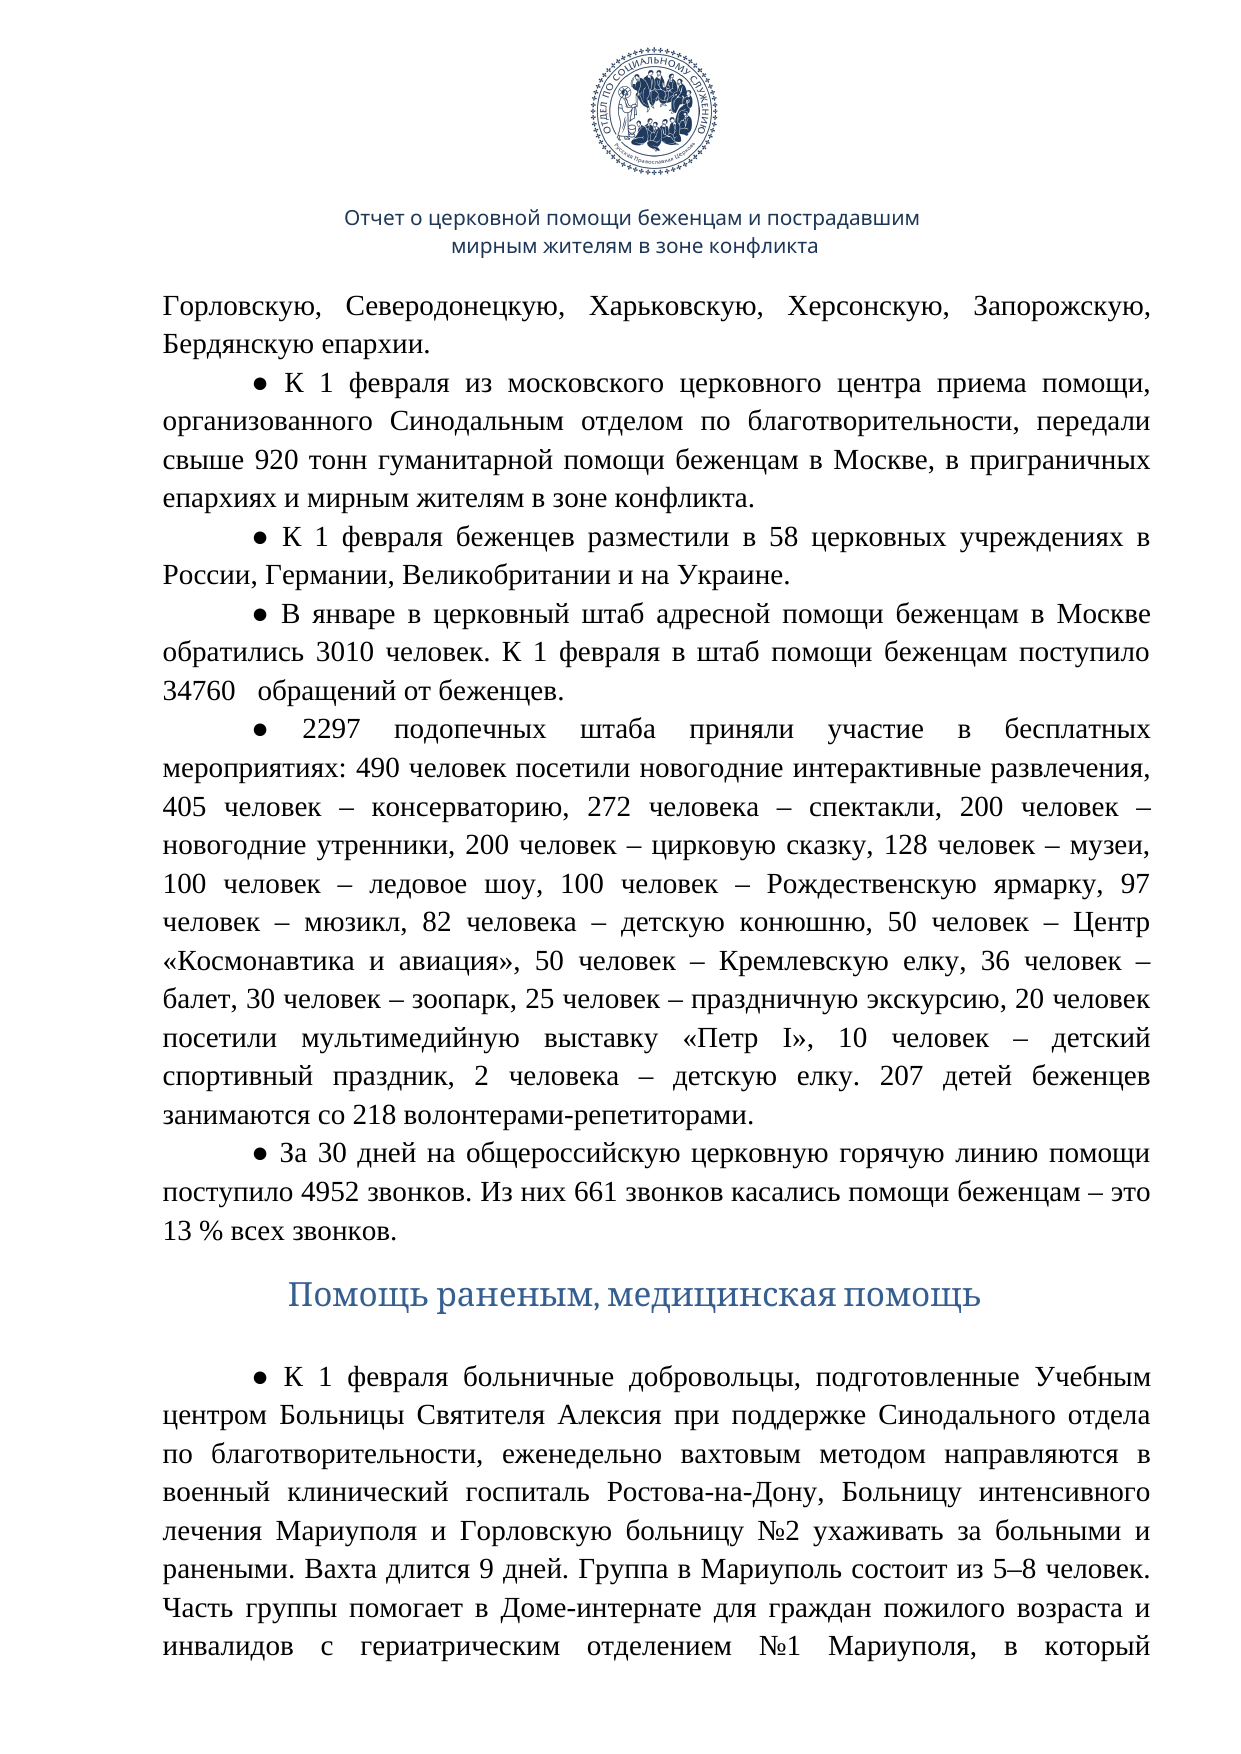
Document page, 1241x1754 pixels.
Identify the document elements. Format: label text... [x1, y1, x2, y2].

text ● За 30 дней на общероссийскую церковную горячую линию помощи поступило 4952 звонков. Из них 661 звонков касались помощи беженцам – это 13 % всех звонков. [162, 1136, 1152, 1246]
picture [590, 47, 718, 175]
text ● К 1 февраля беженцев разместили в 58 церковных учреждениях в России, Германии, Великобритании и на Украине. [162, 519, 1152, 591]
text Помощь раненым, медицинская помощь [118, 1276, 1152, 1314]
text ● 2297 подопечных штаба приняли участие в бесплатных мероприятиях: 490 человек посетили новогодние интерактивные развлечения, 405 человек – консерваторию, 272 человека – спектакли, 200 человек – новогодние утренники, 200 человек – цирковую сказку, 128 человек – музеи, 100 человек – ледовое шоу, 100 человек – Рождественскую ярмарку, 97 человек – мюзикл, 82 человека – детскую конюшню, 50 человек – Центр «Космонавтика и авиация», 50 человек – Кремлевскую елку, 36 человек – балет, 30 человек – зоопарк, 25 человек – праздничную экскурсию, 20 человек посетили мультимедийную выставку «Петр I», 10 человек – детский спортивный праздник, 2 человека – детскую елку. 207 детей беженцев занимаются со 218 волонтерами-репетиторами. [162, 712, 1152, 1131]
text ● В январе в церковный штаб адресной помощи беженцам в Москве обратились 3010 человек. К 1 февраля в штаб помощи беженцам поступило 34760 обращений от беженцев. [162, 596, 1152, 707]
text ● К 1 февраля из московского церковного центра приема помощи, организованного Синодальным отделом по благотворительности, передали свыше 920 тонн гуманитарной помощи беженцам в Москве, в приграничных епархиях и мирным жителям в зоне конфликта. [162, 365, 1152, 514]
